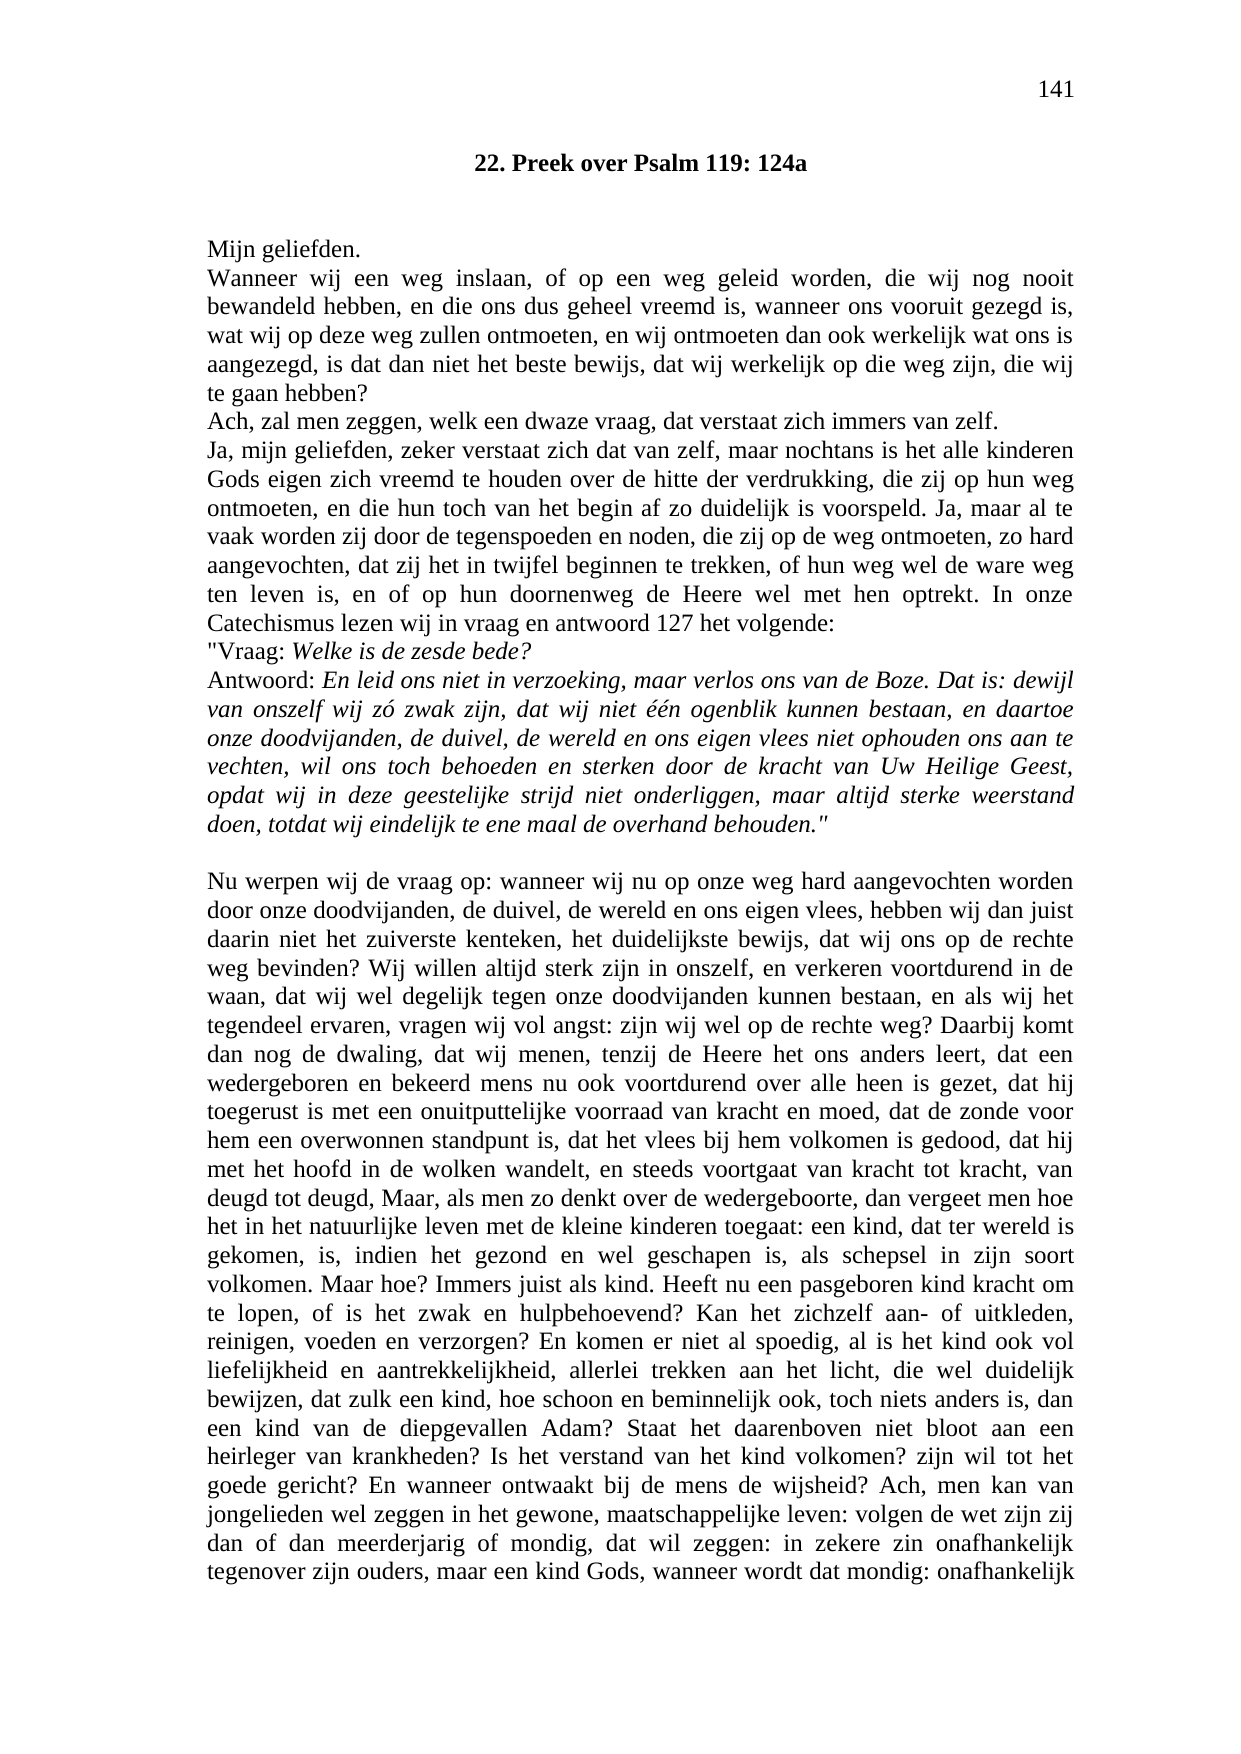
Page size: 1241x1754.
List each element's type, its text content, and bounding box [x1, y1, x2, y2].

text Ach, zal men zeggen, welk een dwaze vraag, dat verstaat zich immers van zelf. [207, 406, 1075, 435]
text Ja, mijn geliefden, zeker verstaat zich dat van zelf, maar nochtans is het alle kinderen Gods eigen zich vreemd te houden over de hitte der verdrukking, die zij op hun weg ontmoeten, en die hun toch van het begin af zo duidelijk is voorspeld. Ja, maar al te vaak worden zij door de tegenspoeden en noden, die zij op de weg ontmoeten, zo hard aangevochten, dat zij het in twijfel beginnen te trekken, of hun weg wel de ware weg ten leven is, en of op hun doornenweg de Heere wel met hen optrekt. In onze Catechismus lezen wij in vraag en antwoord 127 het volgende: [207, 435, 1075, 636]
text Wanneer wij een weg inslaan, of op een weg geleid worden, die wij nog nooit bewandeld hebben, en die ons dus geheel vreemd is, wanneer ons vooruit gezegd is, wat wij op deze weg zullen ontmoeten, en wij ontmoeten dan ook werkelijk wat ons is aangezegd, is dat dan niet het beste bewijs, dat wij werkelijk op die weg zijn, die wij te gaan hebben? [207, 263, 1075, 406]
text 22. Preek over Psalm 119: 124a [207, 148, 1075, 176]
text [207, 866, 1075, 1585]
text Mijn geliefden. [207, 234, 1075, 263]
text "Vraag: Welke is de zesde bede? [207, 636, 1075, 665]
text Antwoord: En leid ons niet in verzoeking, maar verlos ons van de Boze. Dat is: dewijl van onszelf wij zó zwak zijn, dat wij niet één ogenblik kunnen bestaan, en daartoe onze doodvijanden, de duivel, de wereld en ons eigen vlees niet ophouden ons aan te vechten, wil ons toch behoeden en sterken door de kracht van Uw Heilige Geest, opdat wij in deze geestelijke strijd niet onderliggen, maar altijd sterke weerstand doen, totdat wij eindelijk te ene maal de overhand behouden." [207, 665, 1075, 838]
